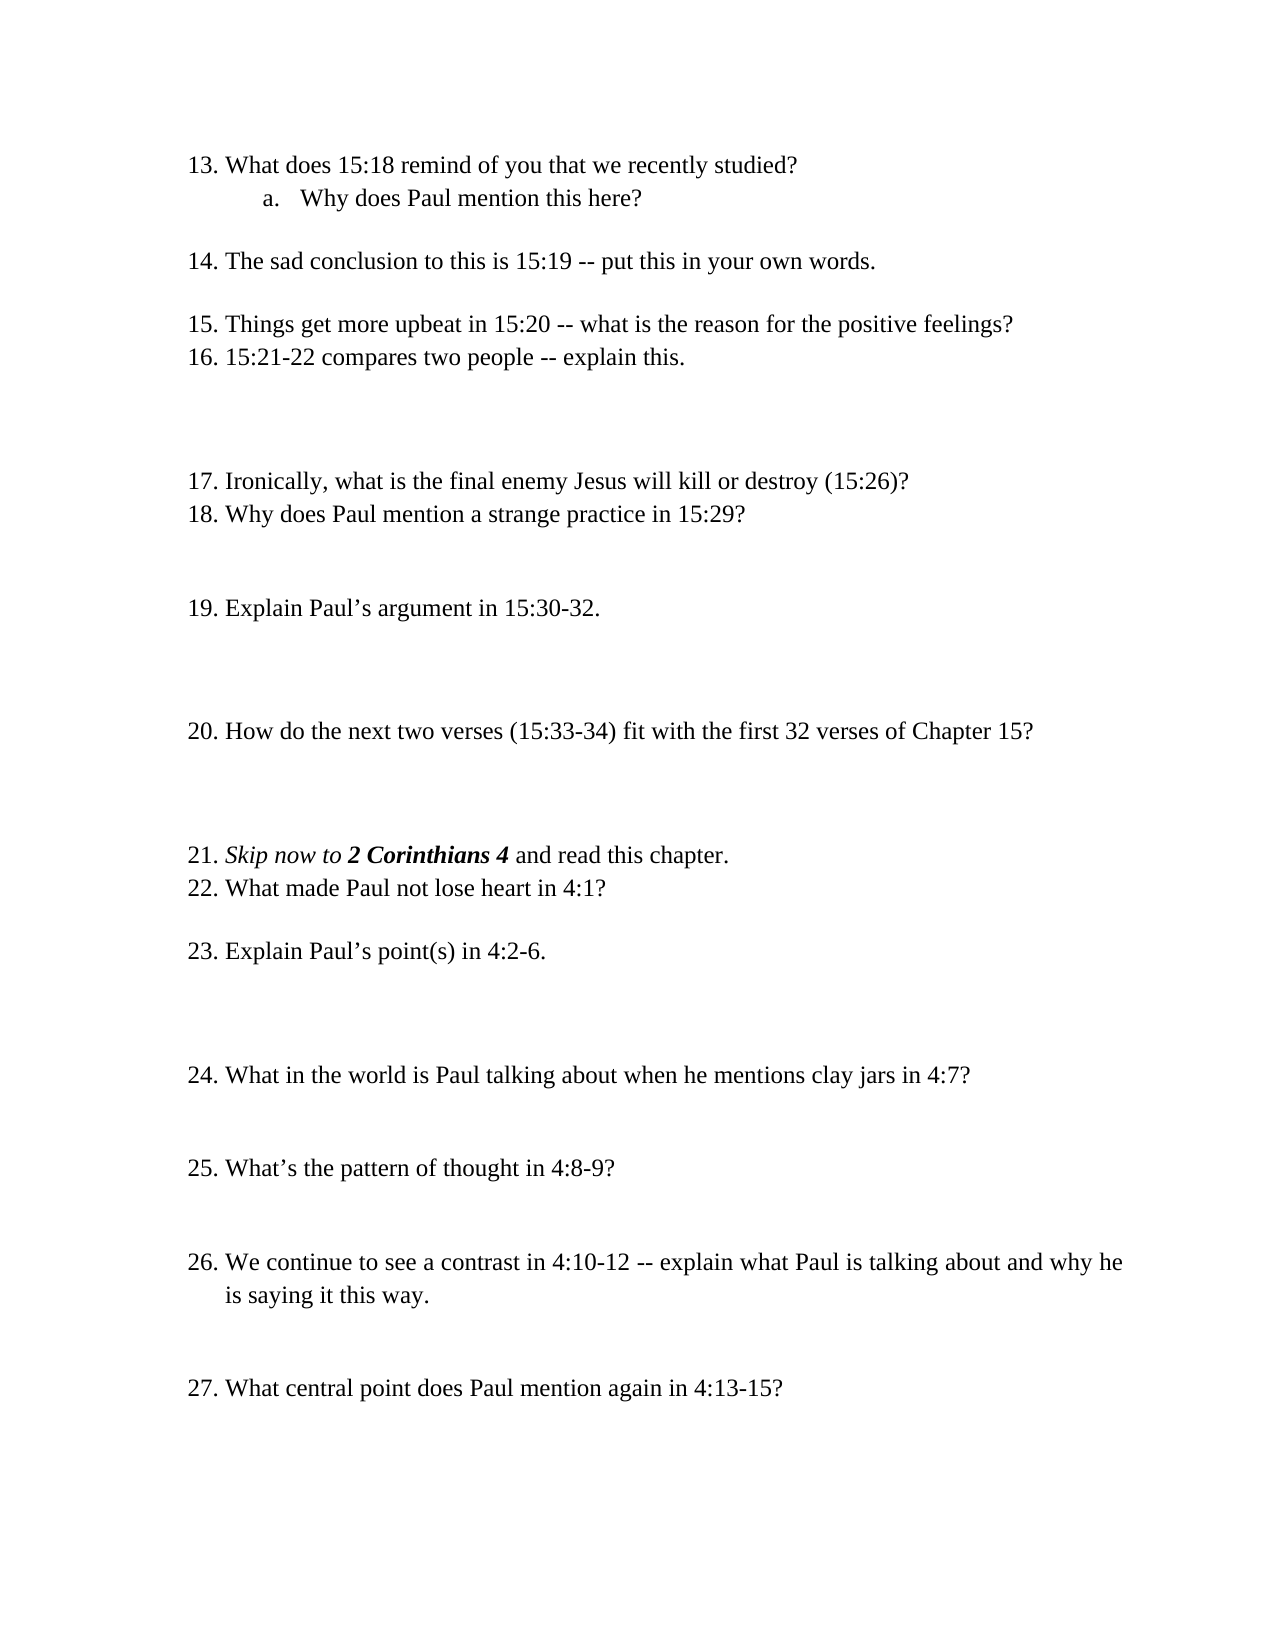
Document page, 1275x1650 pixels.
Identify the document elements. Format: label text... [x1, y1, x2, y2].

list 15:21-22 compares two people -- explain this. [187, 342, 1125, 371]
list We continue to see a contrast in 4:10-12 -- explain what Paul is talking about and why he is saying it this way. [187, 1247, 1125, 1308]
list The sad conclusion to this is 15:19 -- put this in your own words. [187, 246, 1125, 275]
list What’s the pattern of thought in 4:8-9? [187, 1153, 1125, 1182]
list Explain Paul’s argument in 15:30-32. [187, 593, 1125, 621]
list Why does Paul mention a strange practice in 15:29? [187, 499, 1125, 528]
list Things get more upbeat in 15:20 -- what is the reason for the positive feelings? [187, 309, 1125, 338]
list Explain Paul’s point(s) in 4:2-6. [187, 936, 1125, 965]
list How do the next two verses (15:33-34) fit with the first 32 verses of Chapter 15? [187, 716, 1125, 745]
list What made Paul not lose heart in 4:1? [187, 873, 1125, 902]
list What does 15:18 remind of you that we recently studied? [187, 150, 1125, 179]
list What central point does Paul mention again in 4:13-15? [187, 1373, 1125, 1402]
list Skip now to 2 Corinthians 4 and read this chapter. [187, 840, 1125, 869]
list What in the world is Paul talking about when he mentions clay jars in 4:7? [187, 1060, 1125, 1088]
list Why does Paul mention this here? [262, 183, 1125, 212]
list Ironically, what is the final enemy Jesus will kill or destroy (15:26)? [187, 466, 1125, 495]
